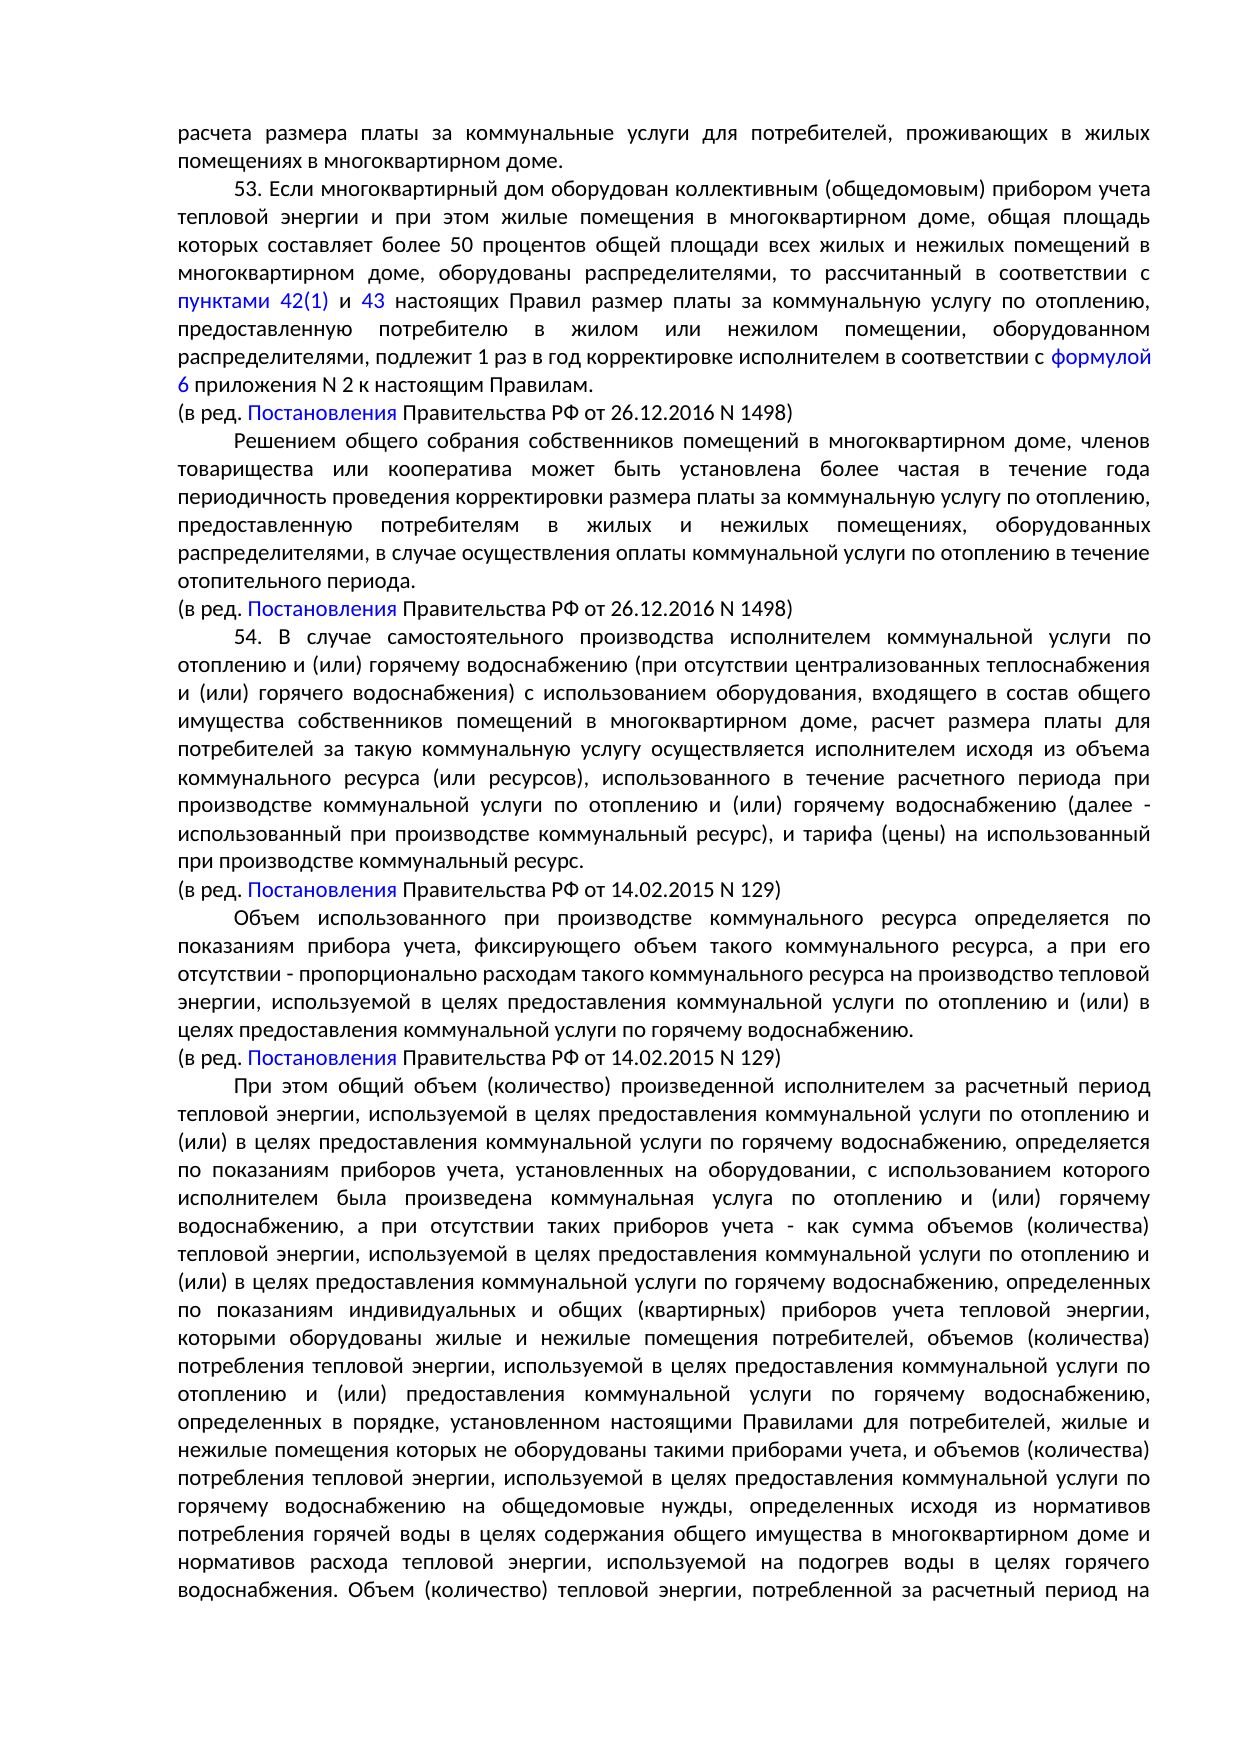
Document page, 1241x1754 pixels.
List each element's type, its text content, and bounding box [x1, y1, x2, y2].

text (в ред. Постановления Правительства РФ от 26.12.2016 N 1498) [177, 594, 1152, 622]
text (в ред. Постановления Правительства РФ от 26.12.2016 N 1498) [177, 398, 1152, 426]
text (в ред. Постановления Правительства РФ от 14.02.2015 N 129) [177, 1043, 1152, 1071]
text 53. Если многоквартирный дом оборудован коллективным (общедомовым) прибором учета тепловой энергии и при этом жилые помещения в многоквартирном доме, общая площадь которых составляет более 50 процентов общей площади всех жилых и нежилых помещений в многоквартирном доме, оборудованы распределителями, то рассчитанный в соответствии с пунктами 42(1) и 43 настоящих Правил размер платы за коммунальную услугу по отоплению, предоставленную потребителю в жилом или нежилом помещении, оборудованном распределителями, подлежит 1 раз в год корректировке исполнителем в соответствии с формулой 6 приложения N 2 к настоящим Правилам. [177, 174, 1152, 398]
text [177, 118, 1152, 174]
text 54. В случае самостоятельного производства исполнителем коммунальной услуги по отоплению и (или) горячему водоснабжению (при отсутствии централизованных теплоснабжения и (или) горячего водоснабжения) с использованием оборудования, входящего в состав общего имущества собственников помещений в многоквартирном доме, расчет размера платы для потребителей за такую коммунальную услугу осуществляется исполнителем исходя из объема коммунального ресурса (или ресурсов), использованного в течение расчетного периода при производстве коммунальной услуги по отоплению и (или) горячему водоснабжению (далее - использованный при производстве коммунальный ресурс), и тарифа (цены) на использованный при производстве коммунальный ресурс. [177, 622, 1152, 875]
text (в ред. Постановления Правительства РФ от 14.02.2015 N 129) [177, 875, 1152, 903]
text Решением общего собрания собственников помещений в многоквартирном доме, членов товарищества или кооператива может быть установлена более частая в течение года периодичность проведения корректировки размера платы за коммунальную услугу по отоплению, предоставленную потребителям в жилых и нежилых помещениях, оборудованных распределителями, в случае осуществления оплаты коммунальной услуги по отоплению в течение отопительного периода. [177, 426, 1152, 594]
text Объем использованного при производстве коммунального ресурса определяется по показаниям прибора учета, фиксирующего объем такого коммунального ресурса, а при его отсутствии - пропорционально расходам такого коммунального ресурса на производство тепловой энергии, используемой в целях предоставления коммунальной услуги по отоплению и (или) в целях предоставления коммунальной услуги по горячему водоснабжению. [177, 903, 1152, 1043]
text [177, 1071, 1152, 1603]
